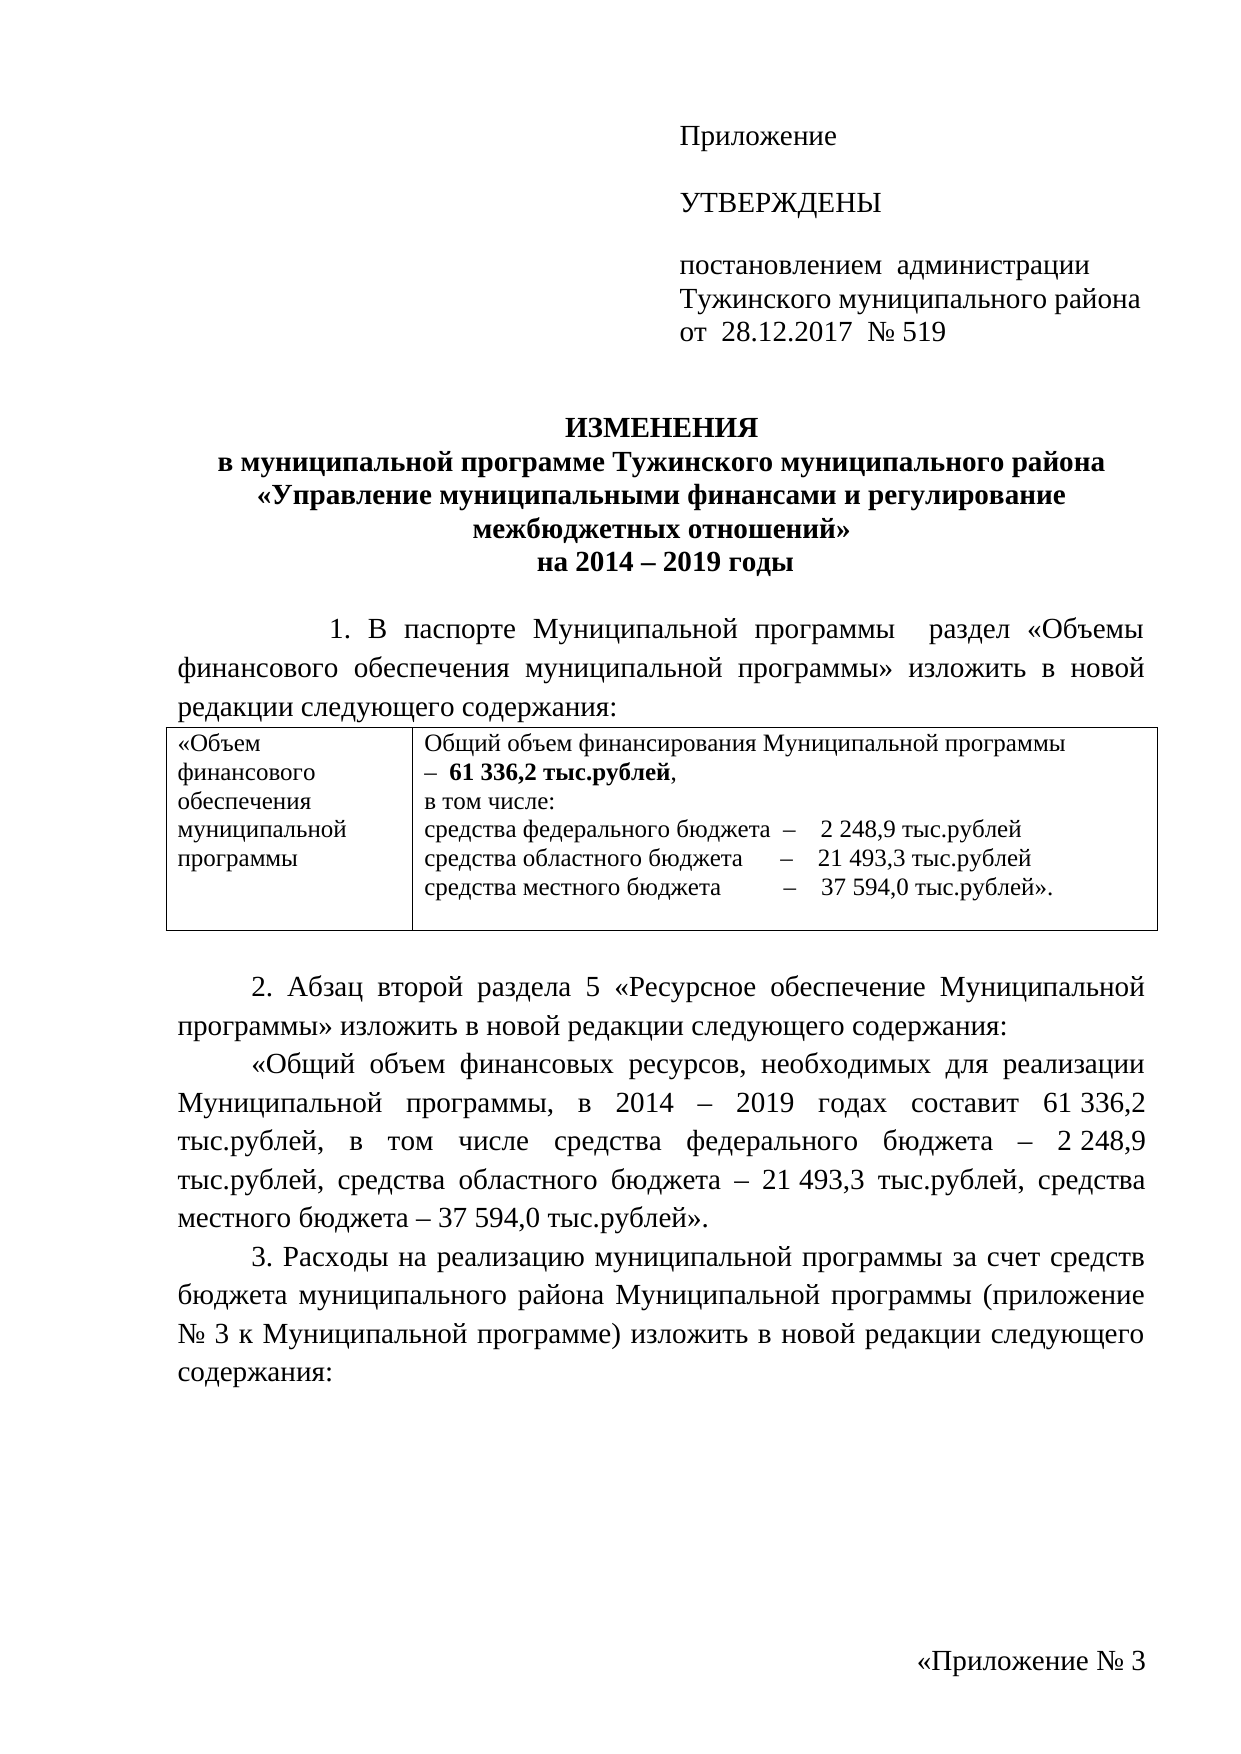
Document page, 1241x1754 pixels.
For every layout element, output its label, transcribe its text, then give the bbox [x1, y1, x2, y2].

text 2. Абзац второй раздела 5 «Ресурсное обеспечение Муниципальной программы» изложить в новой редакции следующего содержания: [177, 969, 1146, 1041]
text Приложение [679, 118, 1146, 152]
text постановлением администрации [679, 247, 1146, 281]
text «Общий объем финансовых ресурсов, необходимых для реализации Муниципальной программы, в 2014 – 2019 годах составит 61 336,2 тыс.рублей, в том числе средства федерального бюджета – 2 248,9 тыс.рублей, средства областного бюджета – 21 493,3 тыс.рублей, средства местного бюджета – 37 594,0 тыс.рублей». [177, 1046, 1146, 1234]
text Тужинского муниципального района [679, 281, 1146, 314]
text УТВЕРЖДЕНЫ [679, 185, 1146, 219]
text ИЗМЕНЕНИЯ [177, 410, 1146, 444]
text 1. В паспорте Муниципальной программы раздел «Объемы финансового обеспечения муниципальной программы» изложить в новой редакции следующего содержания: [177, 612, 1146, 722]
table_header Общий объем финансирования Муниципальной программы – 61 336,2 тыс.рублей, в том числе: средства федерального бюджета – 2 248,9 тыс.рублей средства областного бюджета – 21 493,3 тыс.рублей средства местного бюджета – 37 594,0 тыс.рублей». [413, 728, 1157, 929]
text от 28.12.2017 № 519 [679, 314, 1146, 348]
text «Приложение № 3 [177, 1643, 1146, 1676]
text 3. Расходы на реализацию муниципальной программы за счет средств бюджета муниципального района Муниципальной программы (приложение № 3 к Муниципальной программе) изложить в новой редакции следующего содержания: [177, 1239, 1146, 1388]
text на 2014 – 2019 годы [177, 544, 1146, 578]
table_header «Объем финансового обеспечения муниципальной программы [167, 728, 412, 929]
text в муниципальной программе Тужинского муниципального района «Управление муниципальными финансами и регулирование межбюджетных отношений» [177, 444, 1146, 544]
